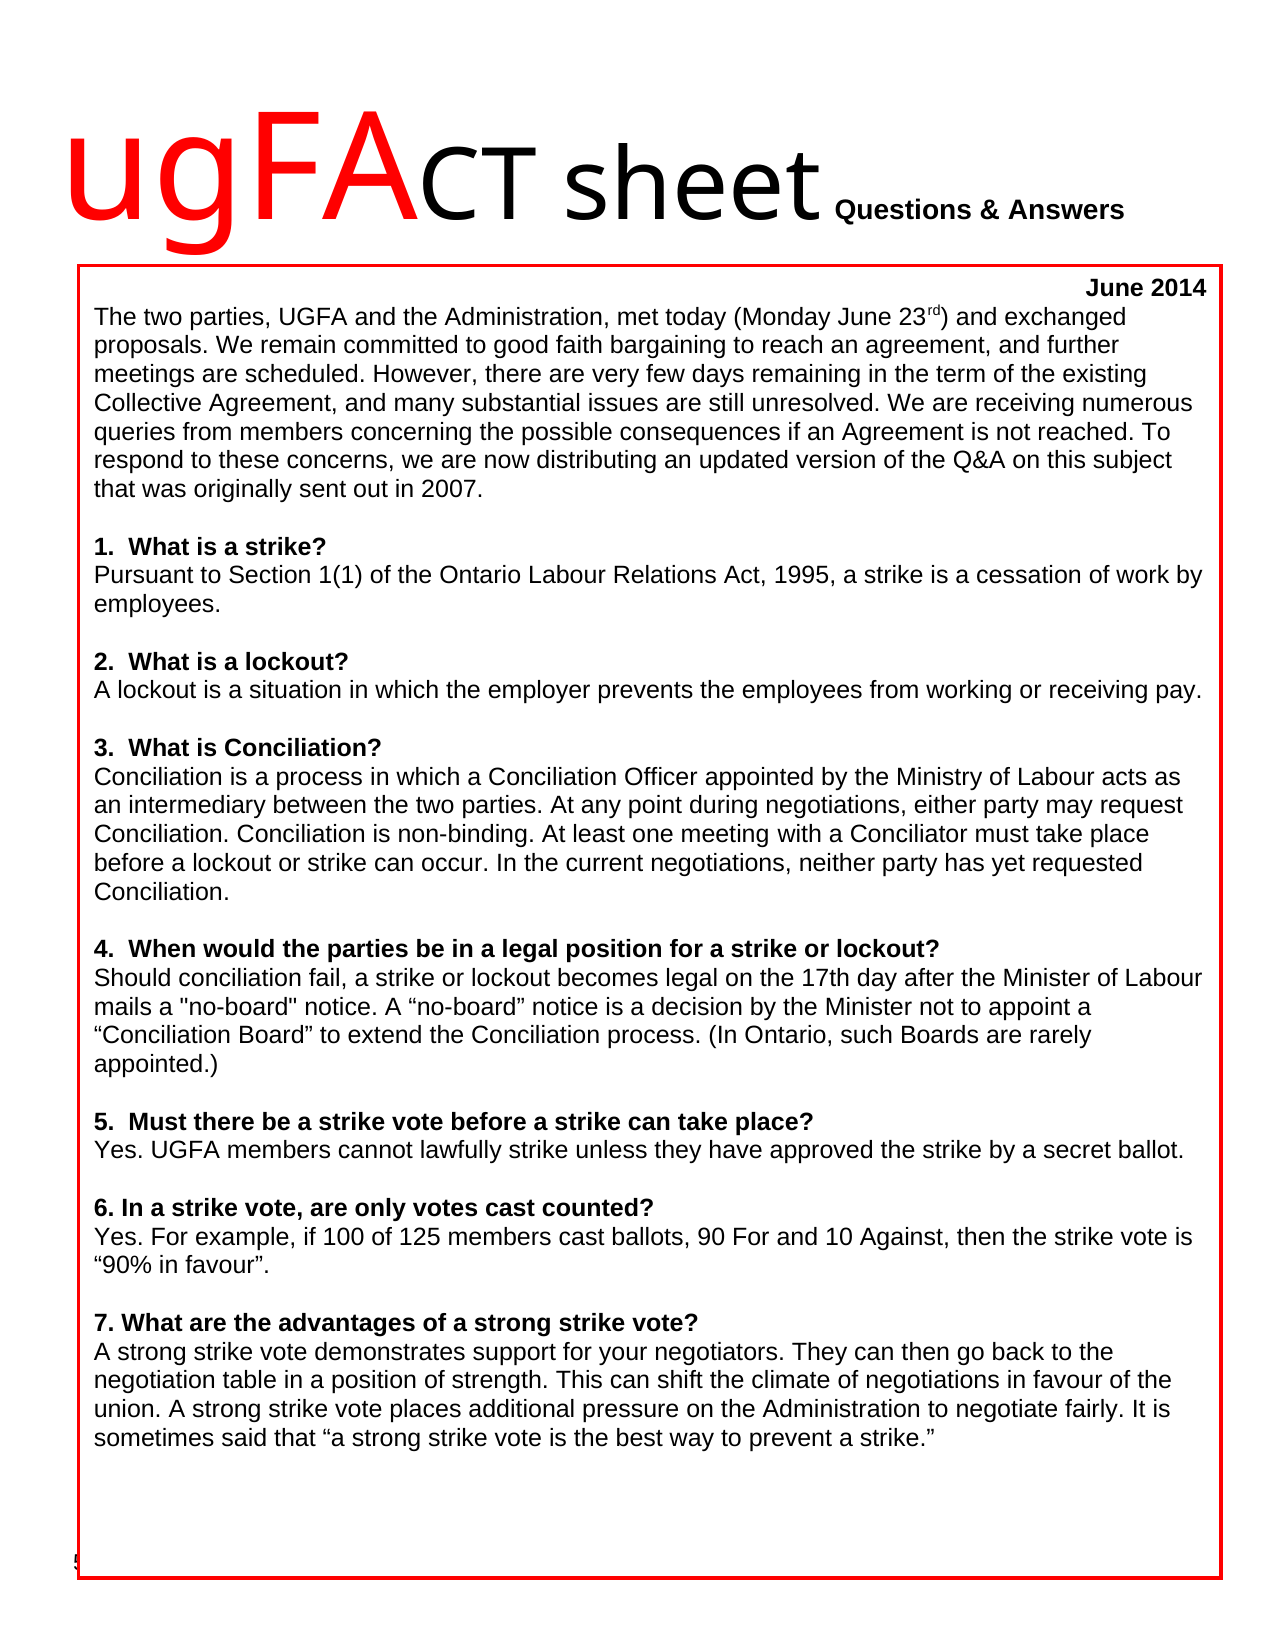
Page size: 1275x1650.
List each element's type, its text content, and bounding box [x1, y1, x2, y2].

text ugFACT sheet Questions & Answers [59, 59, 1226, 263]
